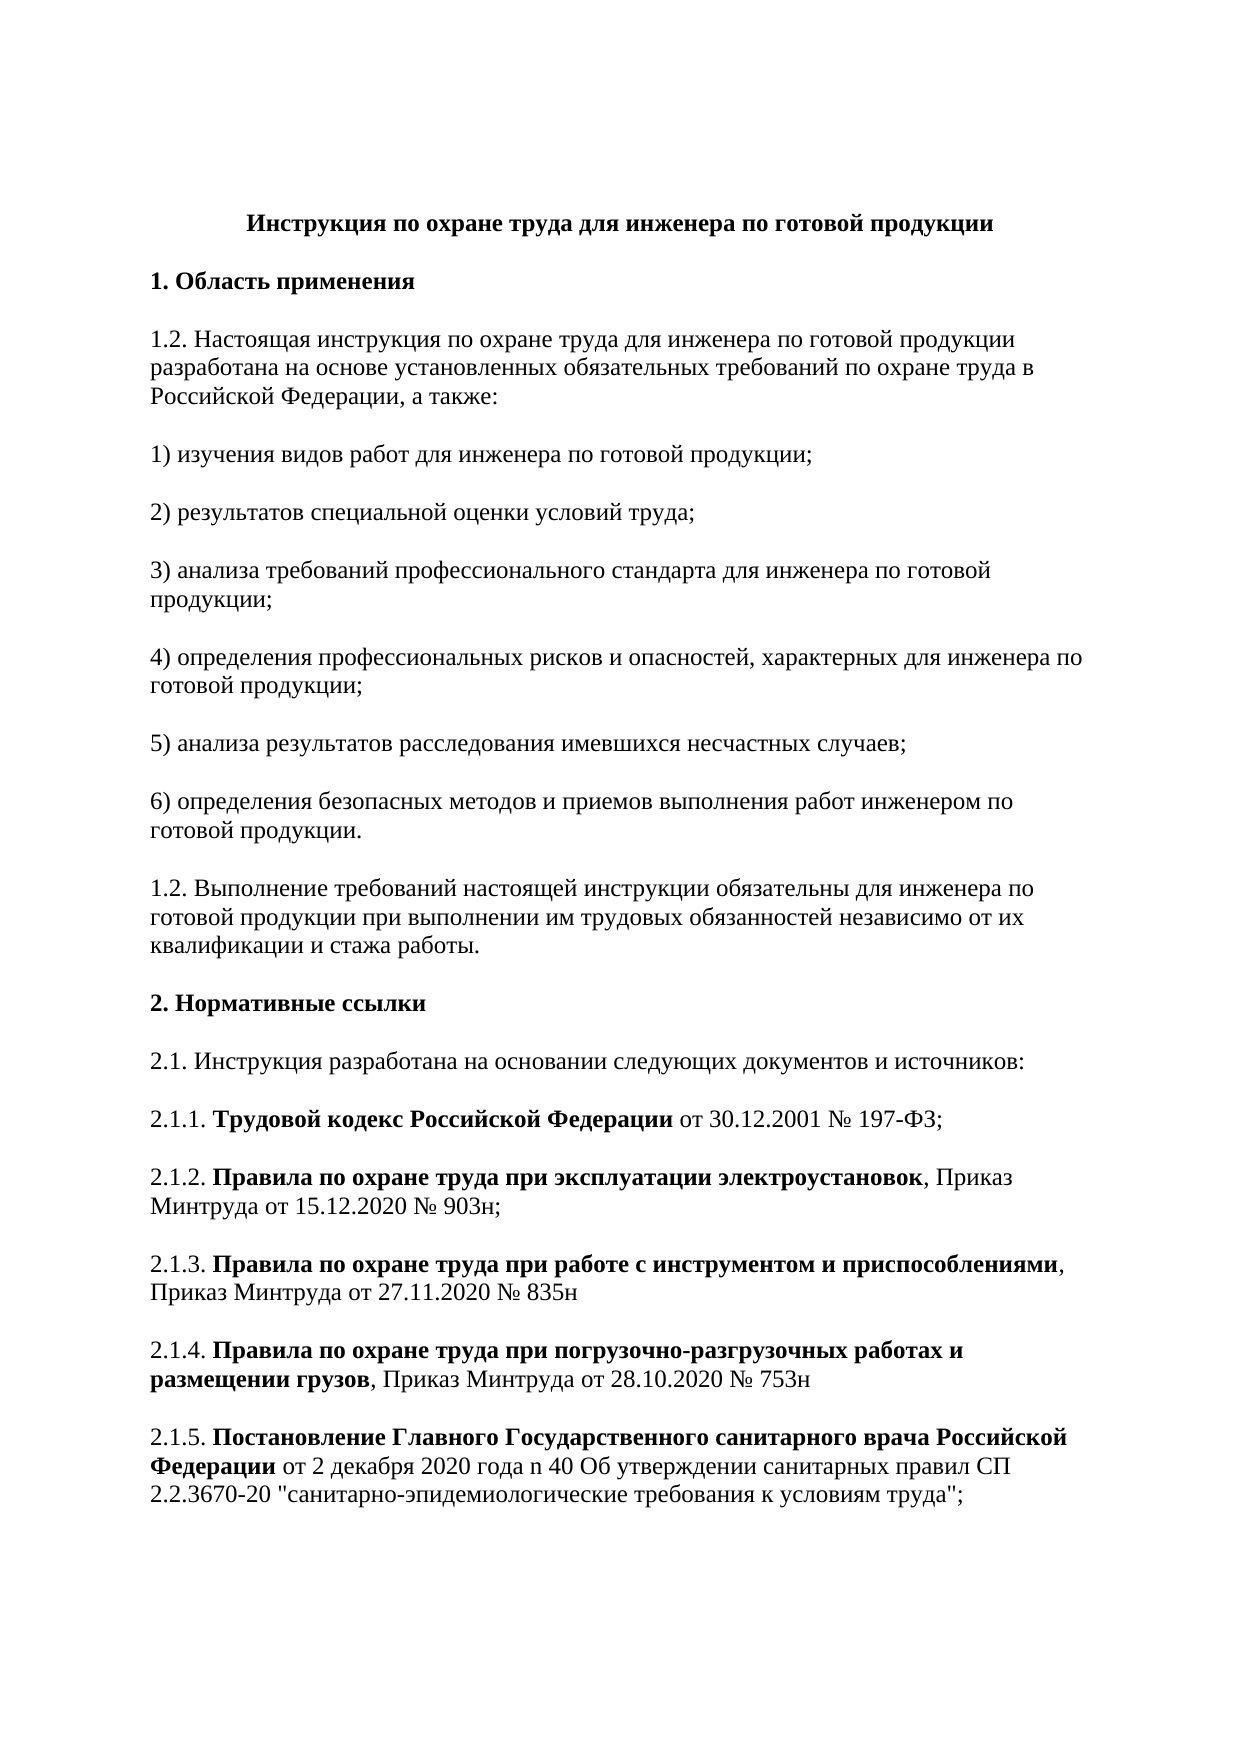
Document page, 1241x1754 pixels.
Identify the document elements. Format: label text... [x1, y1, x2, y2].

text 1) изучения видов работ для инженера по готовой продукции; [150, 439, 1090, 468]
text 1. Область применения [150, 266, 1090, 294]
text 6) определения безопасных методов и приемов выполнения работ инженером по готовой продукции. [150, 786, 1090, 844]
text 1.2. Выполнение требований настоящей инструкции обязательны для инженера по готовой продукции при выполнении им трудовых обязанностей независимо от их квалификации и стажа работы. [150, 873, 1090, 959]
text 2.1. Инструкция разработана на основании следующих документов и источников: [150, 1046, 1090, 1075]
text 2) результатов специальной оценки условий труда; [150, 497, 1090, 526]
text 3) анализа требований профессионального стандарта для инженера по готовой продукции; [150, 555, 1090, 612]
text 4) определения профессиональных рисков и опасностей, характерных для инженера по готовой продукции; [150, 642, 1090, 699]
text 2.1.2. Правила по охране труда при эксплуатации электроустановок, Приказ Минтруда от 15.12.2020 № 903н; [150, 1162, 1090, 1219]
text 2. Нормативные ссылки [150, 988, 1090, 1017]
text 2.1.3. Правила по охране труда при работе с инструментом и приспособлениями, Приказ Минтруда от 27.11.2020 № 835н [150, 1249, 1090, 1306]
text Инструкция по охране труда для инженера по готовой продукции [150, 208, 1090, 237]
text 2.1.1. Трудовой кодекс Российской Федерации от 30.12.2001 № 197-ФЗ; [150, 1104, 1090, 1133]
text 5) анализа результатов расследования имевшихся несчастных случаев; [150, 728, 1090, 757]
text 2.1.5. Постановление Главного Государственного санитарного врача Российской Федерации от 2 декабря 2020 года n 40 Об утверждении санитарных правил СП 2.2.3670-20 "санитарно-эпидемиологические требования к условиям труда"; [150, 1422, 1090, 1508]
text 2.1.4. Правила по охране труда при погрузочно-разгрузочных работах и размещении грузов, Приказ Минтруда от 28.10.2020 № 753н [150, 1335, 1090, 1393]
text 1.2. Настоящая инструкция по охране труда для инженера по готовой продукции разработана на основе установленных обязательных требований по охране труда в Российской Федерации, а также: [150, 324, 1090, 410]
